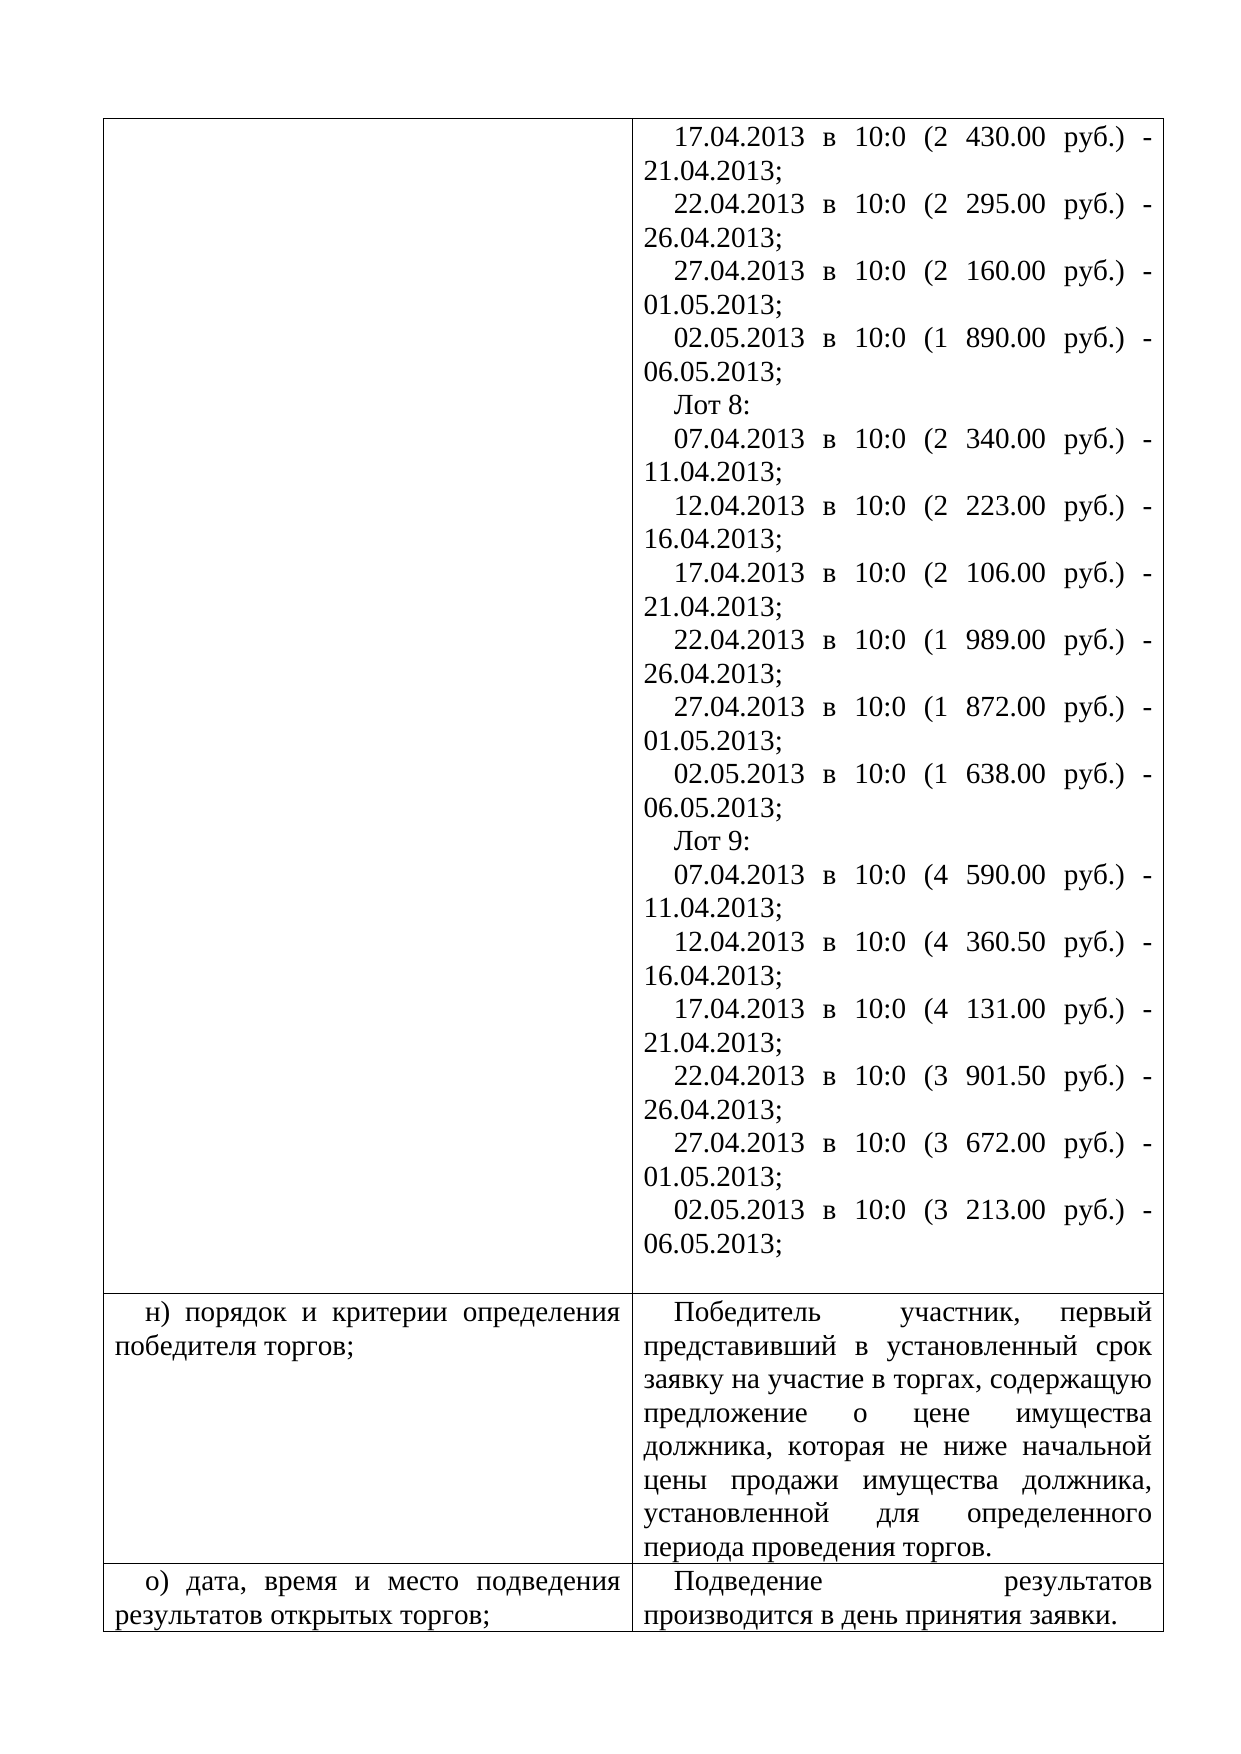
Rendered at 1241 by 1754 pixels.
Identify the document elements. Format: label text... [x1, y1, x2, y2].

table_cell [633, 119, 1163, 1293]
table_cell н) порядок и критерии определения победителя торгов; [104, 1294, 632, 1562]
table_cell Подведение результатов производится в день принятия заявки. [633, 1564, 1163, 1631]
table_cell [104, 119, 632, 1293]
table_cell о) дата, время и место подведения результатов открытых торгов; [104, 1564, 632, 1631]
table_cell Победитель участник, первый представивший в установленный срок заявку на участие в торгах, содержащую предложение о цене имущества должника, которая не ниже начальной цены продажи имущества должника, установленной для определенного периода проведения торгов. [633, 1294, 1163, 1562]
